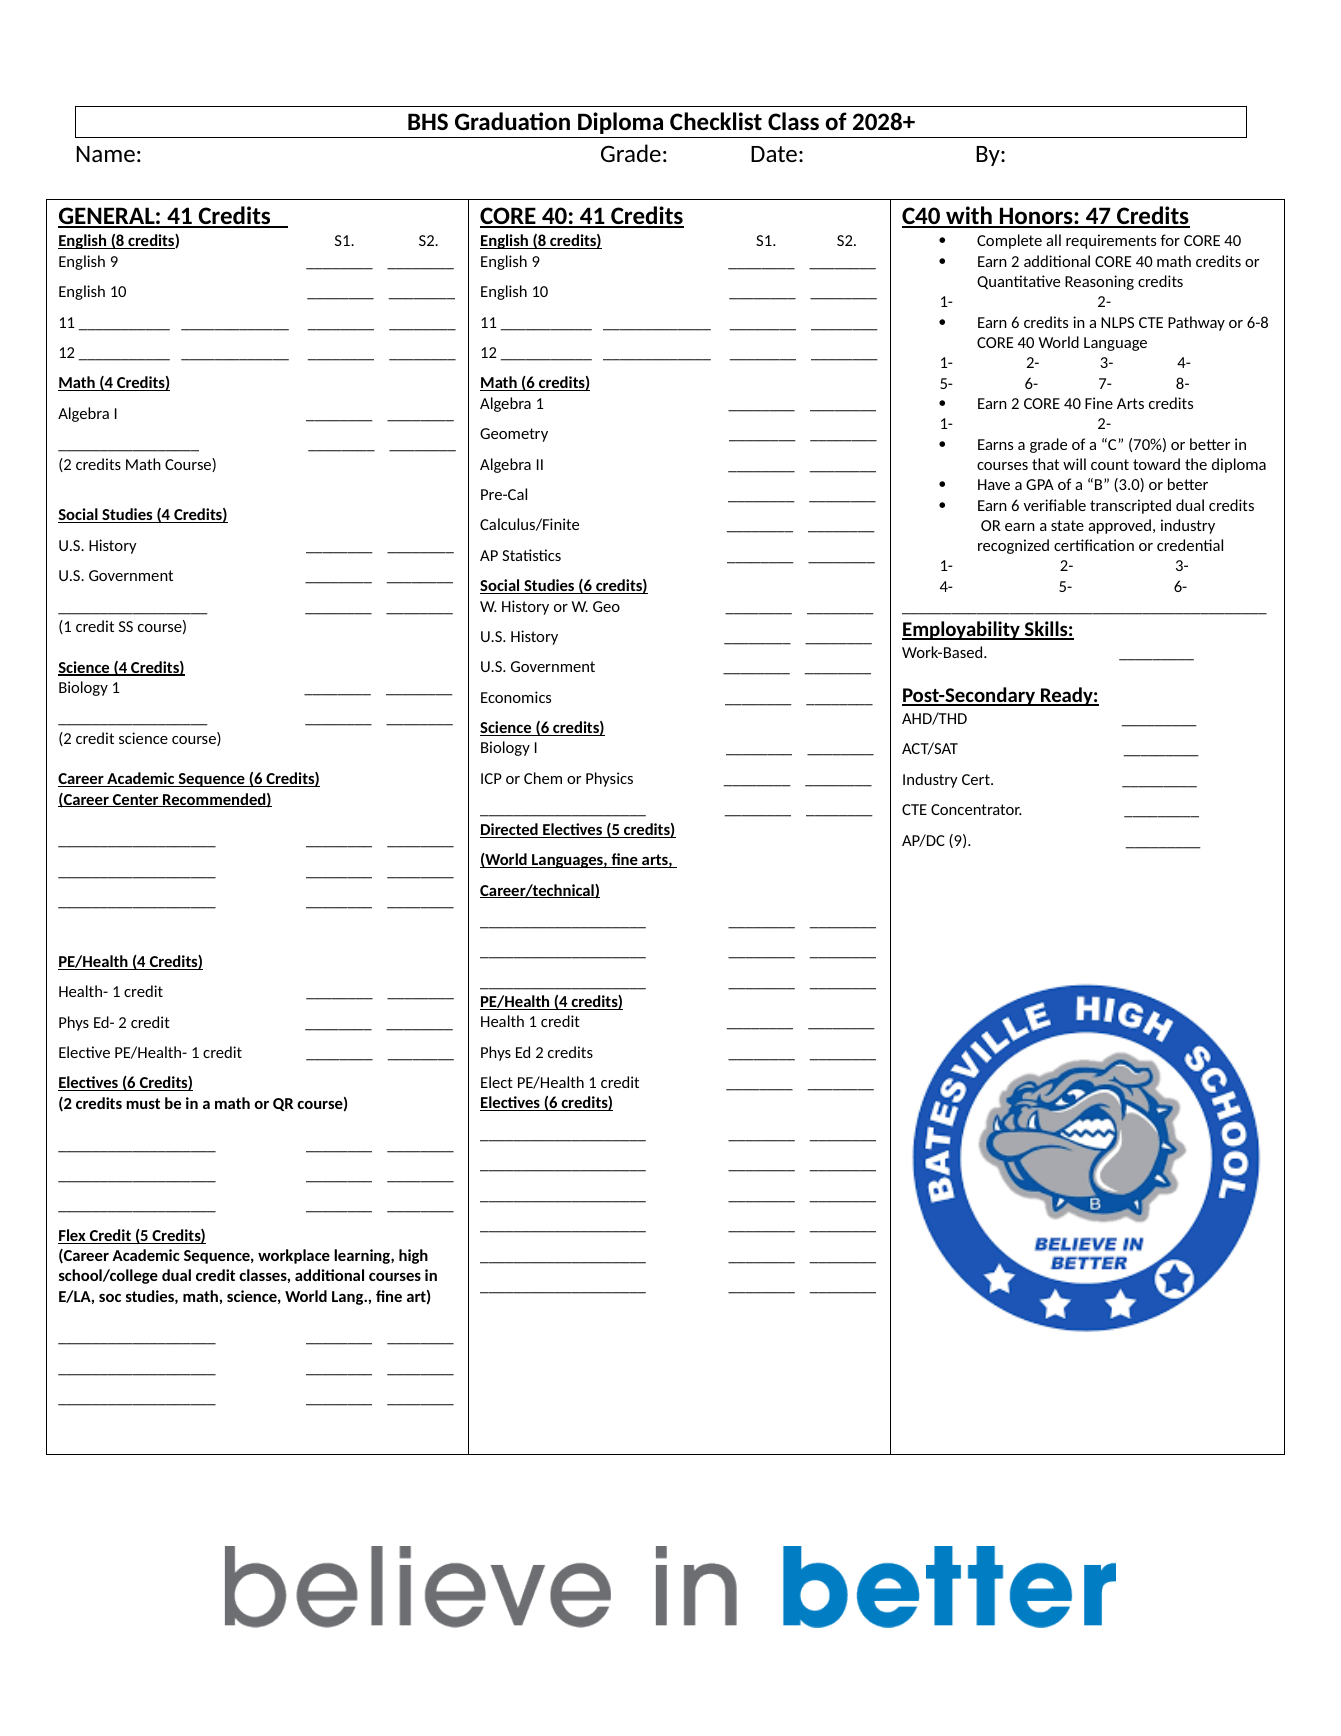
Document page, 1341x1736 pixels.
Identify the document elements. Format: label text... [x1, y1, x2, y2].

table_header BHS Graduation Diploma Checklist Class of 2028+ [76, 107, 1246, 137]
picture [224, 1546, 1116, 1628]
picture [901, 971, 1272, 1342]
text Name: Grade: Date: By: [75, 138, 1266, 169]
table_header C40 with Honors: 47 Credits Complete all requirements for CORE 40 Earn 2 additional CORE 40 math credits or Quantitative Reasoning credits 2- Earn 6 credits in a NLPS CTE Pathway or 6-8 CORE 40 World Language 2- 3- 4- 5- 6- 7- 8- Earn 2 CORE 40 Fine Arts credits 2- Earns a grade of a “C” (70%) or better in courses that will count toward the diploma Have a GPA of a “B” (3.0) or better Earn 6 verifiable transcripted dual credits OR earn a state approved, industry recognized certification or credential 2- 3- 4- 5- 6- ____________________________________________ Employability Skills: Work-Based. _________ Post-Secondary Ready: AHD/THD _________ ACT/SAT _________ Industry Cert. _________ CTE Concentrator. _________ AP/DC (9). _________ [891, 200, 1284, 1453]
